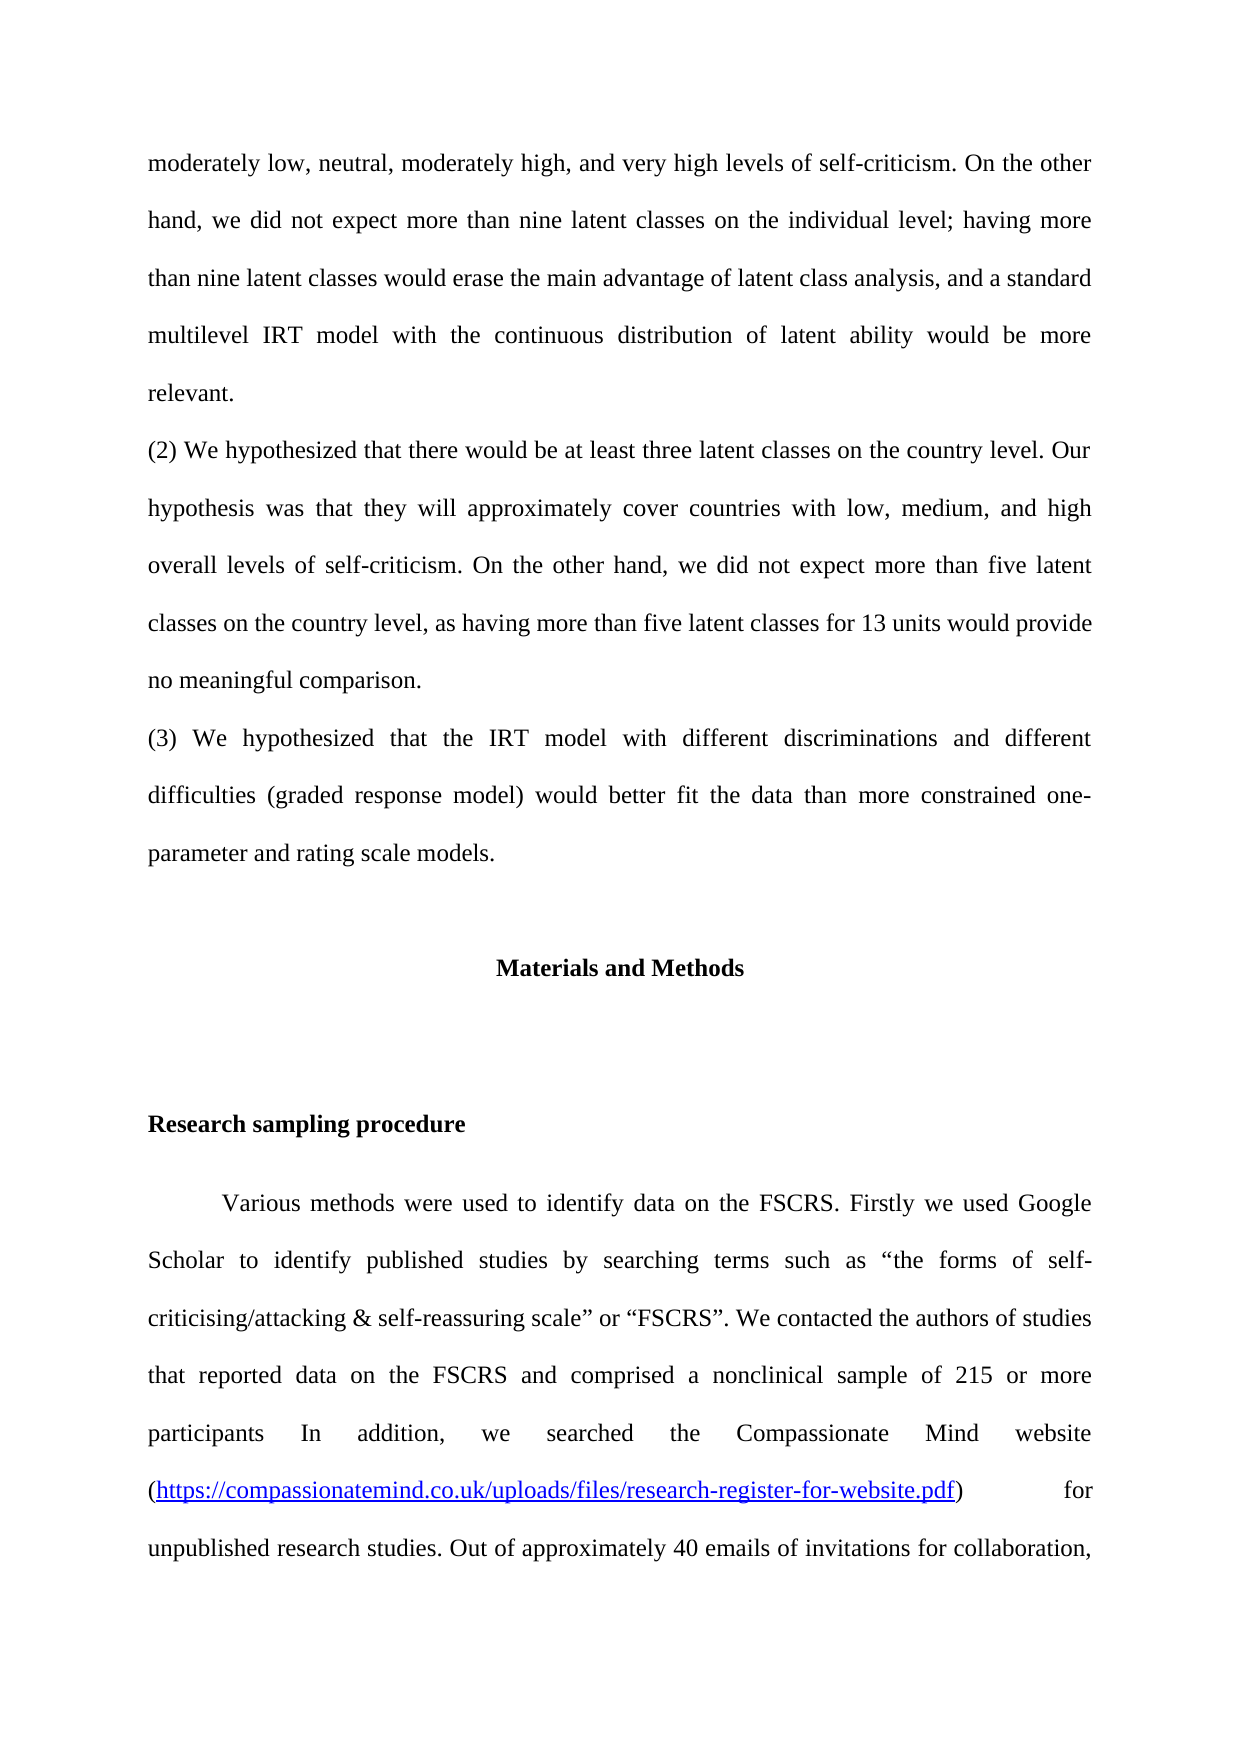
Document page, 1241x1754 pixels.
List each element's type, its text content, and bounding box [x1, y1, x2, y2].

text (3) We hypothesized that the IRT model with different discriminations and different difficulties (graded response model) would better fit the data than more constrained one-parameter and rating scale models. [148, 723, 1093, 866]
text (2) We hypothesized that there would be at least three latent classes on the country level. Our hypothesis was that they will approximately cover countries with low, medium, and high overall levels of self-criticism. On the other hand, we did not expect more than five latent classes on the country level, as having more than five latent classes for 13 units would provide no meaningful comparison. [148, 435, 1093, 694]
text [148, 1188, 1093, 1561]
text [148, 148, 1093, 406]
text Research sampling procedure [148, 1109, 1093, 1138]
text Materials and Methods [148, 953, 1093, 981]
